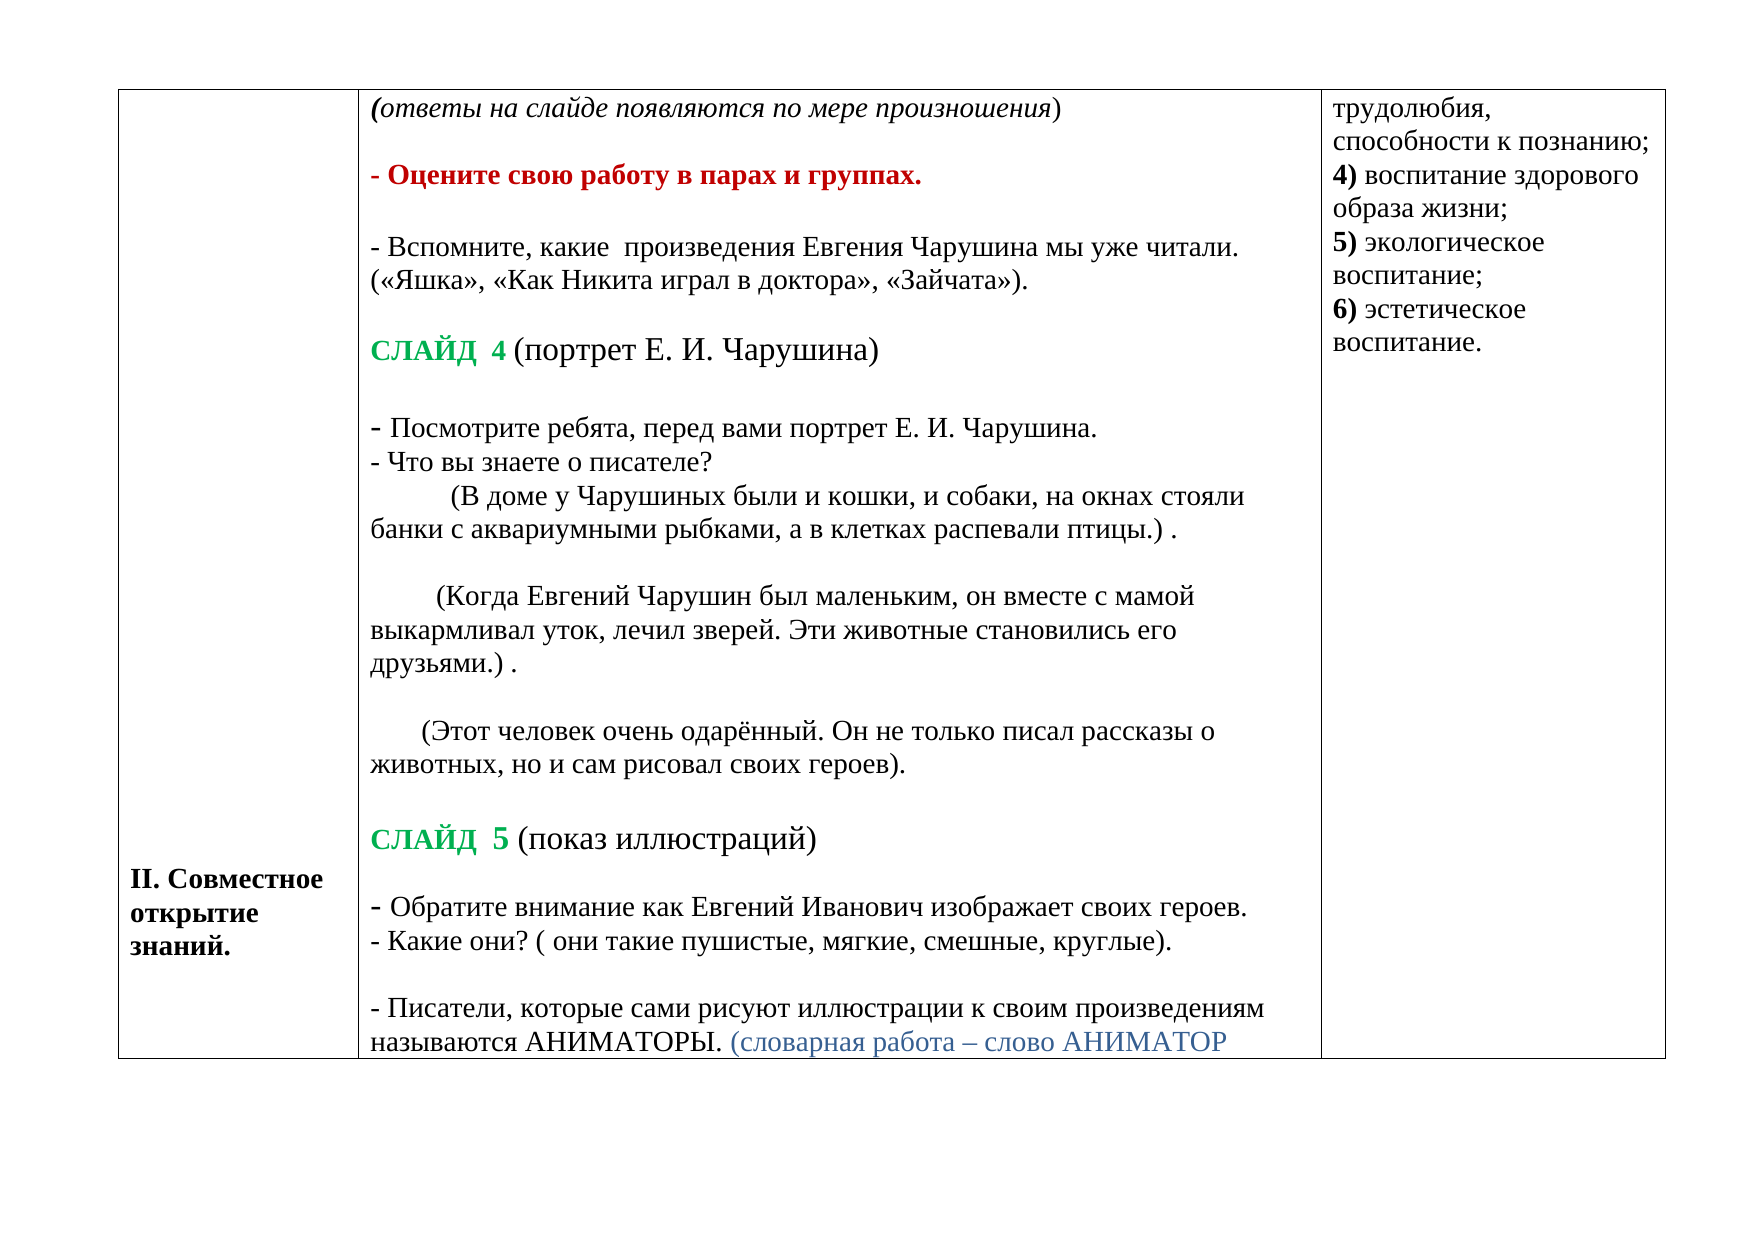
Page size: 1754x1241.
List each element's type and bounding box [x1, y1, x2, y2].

table_cell [359, 90, 1321, 1058]
table_cell [1322, 90, 1665, 1058]
table_cell [119, 90, 358, 1058]
